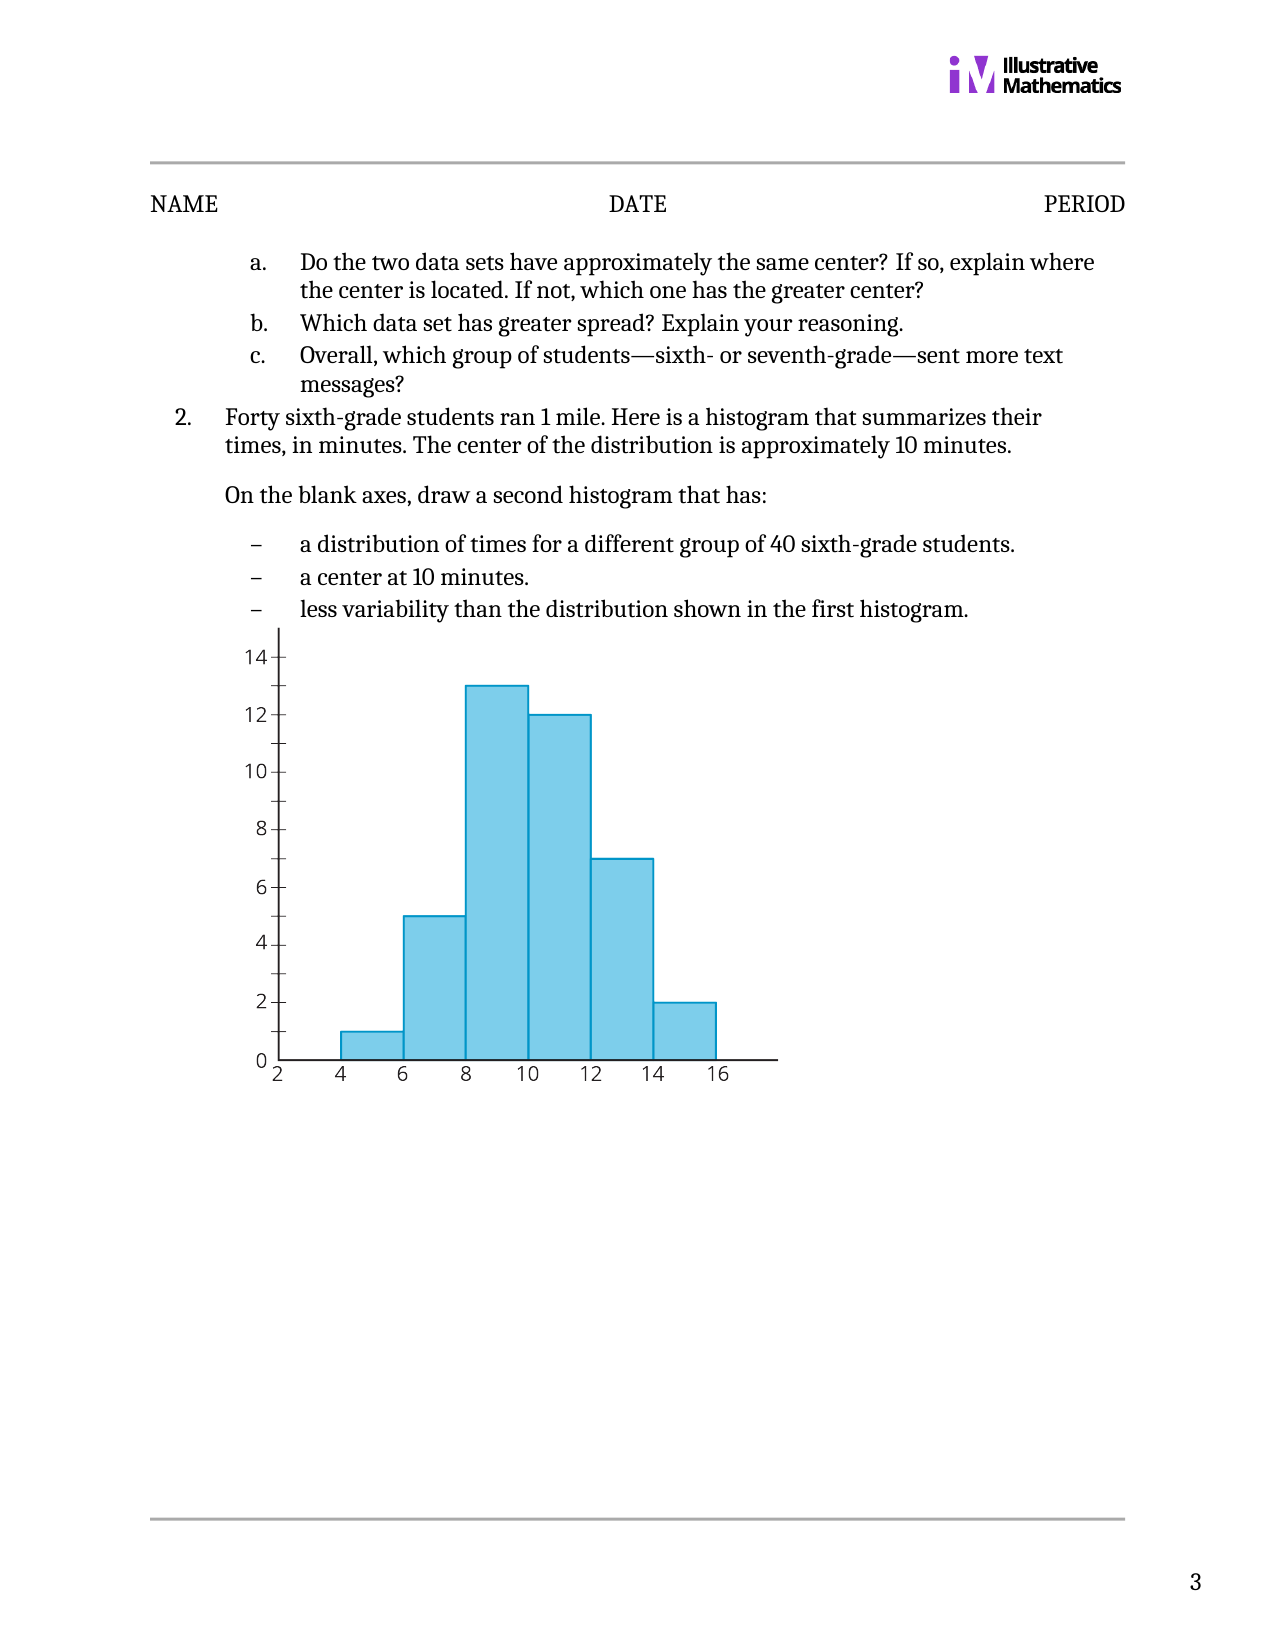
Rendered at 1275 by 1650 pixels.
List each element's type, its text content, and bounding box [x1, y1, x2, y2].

list Forty sixth-grade students ran 1 mile. Here is a histogram that summarizes their times, in minutes. The center of the distribution is approximately 10 minutes. [175, 402, 1125, 460]
list a distribution of times for a different group of 40 sixth-grade students. [250, 530, 1125, 559]
list a center at 10 minutes. [250, 563, 1125, 592]
list Overall, which group of students—sixth- or seventh-grade—sent more text messages? [250, 341, 1125, 399]
list Do the two data sets have approximately the same center? If so, explain where the center is located. If not, which one has the greater center? [250, 247, 1125, 305]
picture [243, 627, 779, 1087]
picture [949, 55, 1121, 93]
list less variability than the distribution shown in the first histogram. [250, 595, 1125, 624]
list Which data set has greater spread? Explain your reasoning. [250, 309, 1125, 337]
list On the blank axes, draw a second histogram that has: [175, 481, 1125, 509]
